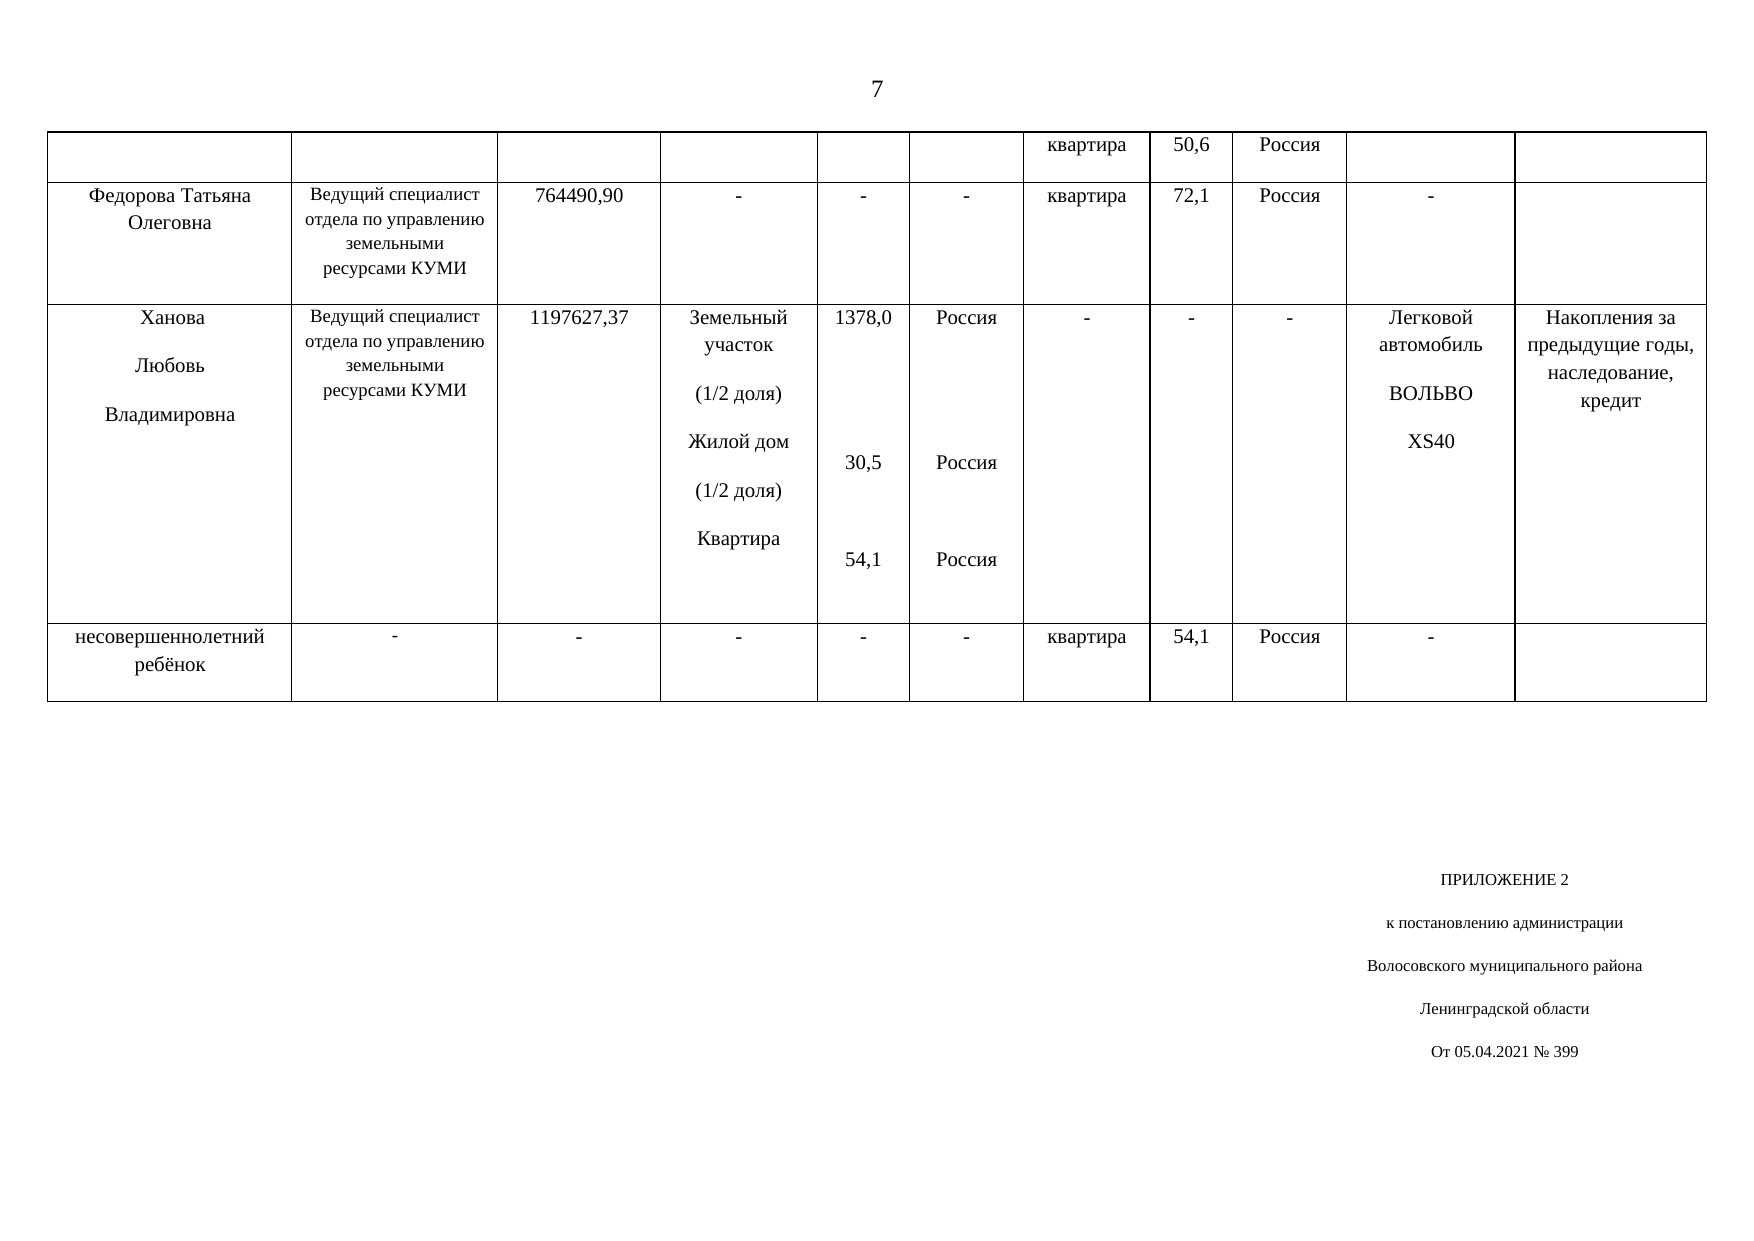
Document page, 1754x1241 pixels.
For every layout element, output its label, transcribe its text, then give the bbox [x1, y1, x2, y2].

table_cell Земельный участок (1/2 доля) Жилой дом (1/2 доля) Квартира [661, 305, 817, 623]
table_cell Накопления за предыдущие годы, наследование, кредит [1516, 305, 1706, 623]
table_cell 54,1 [1151, 624, 1232, 701]
table_cell Россия Россия [1233, 133, 1346, 182]
table_cell 37,0 50,6 [1151, 133, 1232, 182]
table_cell - [292, 624, 497, 701]
table_cell несовершеннолетний ребёнок [48, 624, 291, 701]
table_cell - [910, 624, 1023, 701]
table_cell - [498, 624, 660, 701]
table_cell 72,1 [1151, 183, 1232, 304]
table_cell 764490,90 [498, 183, 660, 304]
table_cell Россия Россия Россия [910, 305, 1023, 623]
table_cell Ведущий специалист отдела по управлению земельными ресурсами КУМИ [292, 183, 497, 304]
table_cell Легковой автомобиль ВОЛЬВО XS40 [1347, 305, 1514, 623]
table_cell - [818, 133, 909, 182]
table_cell - [910, 133, 1023, 182]
table_cell - [661, 624, 817, 701]
table_cell Ведущий специалист отдела по управлению земельными ресурсами КУМИ [292, 305, 497, 623]
table_cell - [498, 133, 660, 182]
table_cell - [910, 183, 1023, 304]
table_cell - [1024, 305, 1149, 623]
table_cell квартира [1024, 624, 1149, 701]
table_cell - [1347, 133, 1514, 182]
table_cell [1516, 624, 1706, 701]
table_cell [1516, 133, 1706, 182]
table_cell Россия [1233, 183, 1346, 304]
table_cell [1516, 183, 1706, 304]
table_cell - [292, 133, 497, 182]
table_cell - [661, 133, 817, 182]
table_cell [48, 133, 291, 182]
table_cell Россия [1233, 624, 1346, 701]
table_cell 1197627,37 [498, 305, 660, 623]
table_cell Квартира квартира [1024, 133, 1149, 182]
table_cell квартира [1024, 183, 1149, 304]
table_cell - [818, 624, 909, 701]
table_cell Ханова Любовь Владимировна [48, 305, 291, 623]
table_cell - [1151, 305, 1232, 623]
table_cell - [1347, 183, 1514, 304]
table_cell 1378,0 30,5 54,1 [818, 305, 909, 623]
table_cell - [1347, 624, 1514, 701]
table_header ПРИЛОЖЕНИЕ 2 к постановлению администрации Волосовского муниципального района Ленинградской области От 05.04.2021 № 399 [1315, 828, 1695, 1127]
table_cell - [1233, 305, 1346, 623]
table_cell Федорова Татьяна Олеговна [48, 183, 291, 304]
table_cell - [818, 183, 909, 304]
table_cell - [661, 183, 817, 304]
